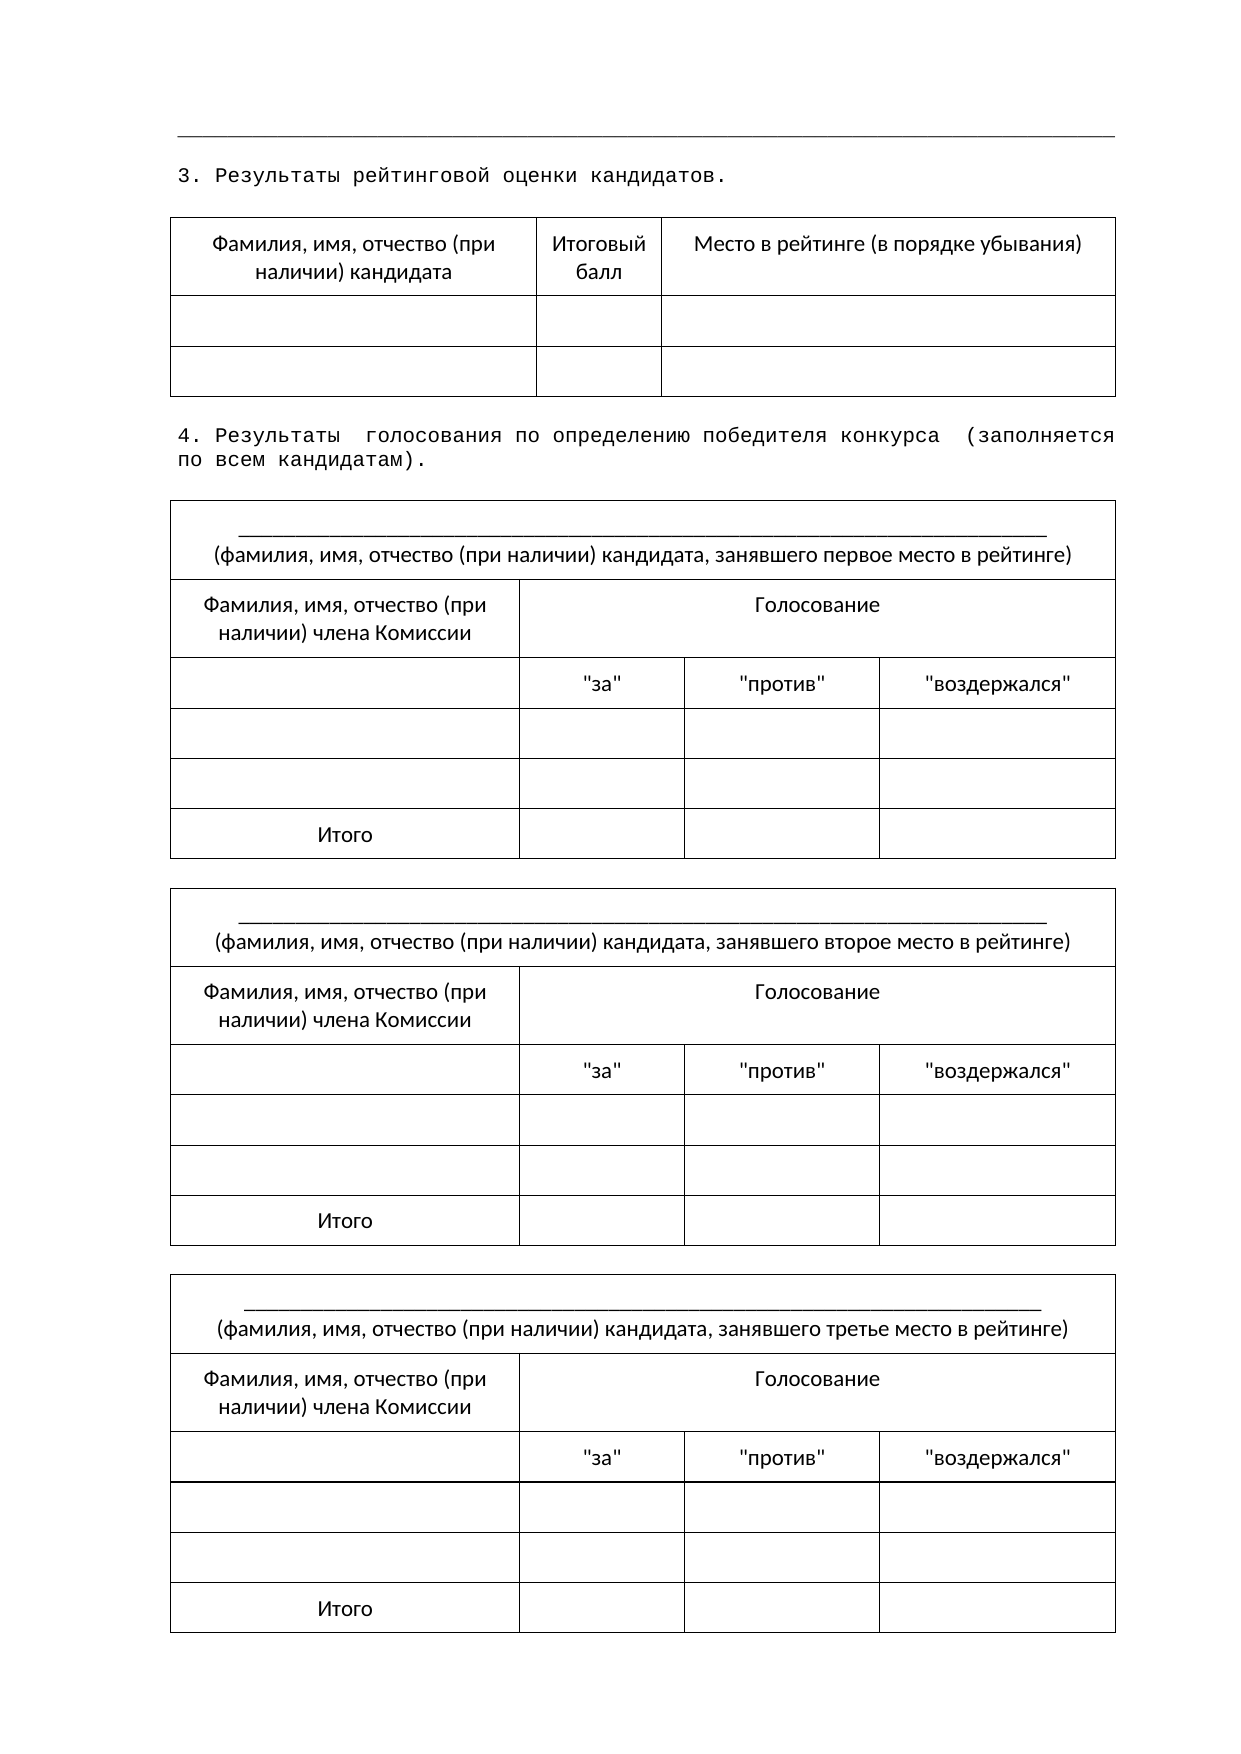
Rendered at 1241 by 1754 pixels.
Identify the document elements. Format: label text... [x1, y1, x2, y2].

table_cell [171, 1146, 519, 1195]
table_cell Итого [171, 1196, 519, 1245]
table_cell [880, 1196, 1115, 1245]
table_cell "против" [685, 658, 879, 707]
table_cell [685, 709, 879, 758]
text по всем кандидатам). [177, 449, 1152, 472]
table_cell [171, 296, 536, 346]
table_cell Голосование [520, 1354, 1115, 1431]
table_cell [171, 1483, 519, 1532]
table_cell "против" [685, 1432, 879, 1481]
table_cell [520, 1533, 684, 1582]
table_cell [662, 347, 1115, 396]
table_cell "против" [685, 1045, 879, 1094]
table_header ______________________________________________________________________ (фамилия, имя, отчество (при наличии) кандидата, занявшего третье место в рейтинге) [171, 1275, 1115, 1353]
table_cell "воздержался" [880, 658, 1115, 707]
table_cell [662, 296, 1115, 346]
table_cell [880, 1533, 1115, 1582]
table_cell [171, 658, 519, 707]
table_cell Итого [171, 809, 519, 858]
table_cell [171, 759, 519, 808]
table_cell [685, 1095, 879, 1145]
table_cell [520, 709, 684, 758]
table_cell "воздержался" [880, 1045, 1115, 1094]
table_cell [520, 1583, 684, 1632]
table_cell [685, 1583, 879, 1632]
table_cell [880, 1583, 1115, 1632]
table_cell [685, 759, 879, 808]
table_cell [880, 1146, 1115, 1195]
table_header _______________________________________________________________________ (фамилия, имя, отчество (при наличии) кандидата, занявшего второе место в рейтинге) [171, 889, 1115, 966]
table_cell [685, 1196, 879, 1245]
table_cell [880, 809, 1115, 858]
table_cell [520, 1483, 684, 1532]
table_cell [880, 709, 1115, 758]
table_cell [880, 759, 1115, 808]
table_cell "воздержался" [880, 1432, 1115, 1481]
table_header Итоговый балл [537, 218, 661, 295]
table_cell [685, 809, 879, 858]
table_cell Голосование [520, 967, 1115, 1044]
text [177, 118, 1152, 142]
table_cell [171, 1432, 519, 1481]
table_cell [171, 709, 519, 758]
table_cell [685, 1533, 879, 1582]
table_cell Фамилия, имя, отчество (при наличии) члена Комиссии [171, 580, 519, 657]
table_cell [880, 1095, 1115, 1145]
table_cell Фамилия, имя, отчество (при наличии) члена Комиссии [171, 967, 519, 1044]
table_cell [685, 1483, 879, 1532]
table_header Фамилия, имя, отчество (при наличии) кандидата [171, 218, 536, 295]
table_cell [520, 1196, 684, 1245]
table_cell [520, 759, 684, 808]
table_header _______________________________________________________________________ (фамилия, имя, отчество (при наличии) кандидата, занявшего первое место в рейтинге) [171, 501, 1115, 579]
table_cell [171, 1045, 519, 1094]
text 3. Результаты рейтинговой оценки кандидатов. [177, 165, 1152, 189]
table_cell Фамилия, имя, отчество (при наличии) члена Комиссии [171, 1354, 519, 1431]
table_cell "за" [520, 1432, 684, 1481]
table_cell "за" [520, 658, 684, 707]
table_cell Голосование [520, 580, 1115, 657]
table_cell [520, 1095, 684, 1145]
text 4. Результаты голосования по определению победителя конкурса (заполняется [177, 425, 1152, 449]
table_cell [520, 809, 684, 858]
table_cell [171, 1533, 519, 1582]
table_cell [171, 1095, 519, 1145]
table_cell [520, 1146, 684, 1195]
table_header Место в рейтинге (в порядке убывания) [662, 218, 1115, 295]
table_cell [537, 347, 661, 396]
table_cell [537, 296, 661, 346]
table_cell [171, 347, 536, 396]
table_cell "за" [520, 1045, 684, 1094]
table_cell Итого [171, 1583, 519, 1632]
table_cell [880, 1483, 1115, 1532]
table_cell [685, 1146, 879, 1195]
